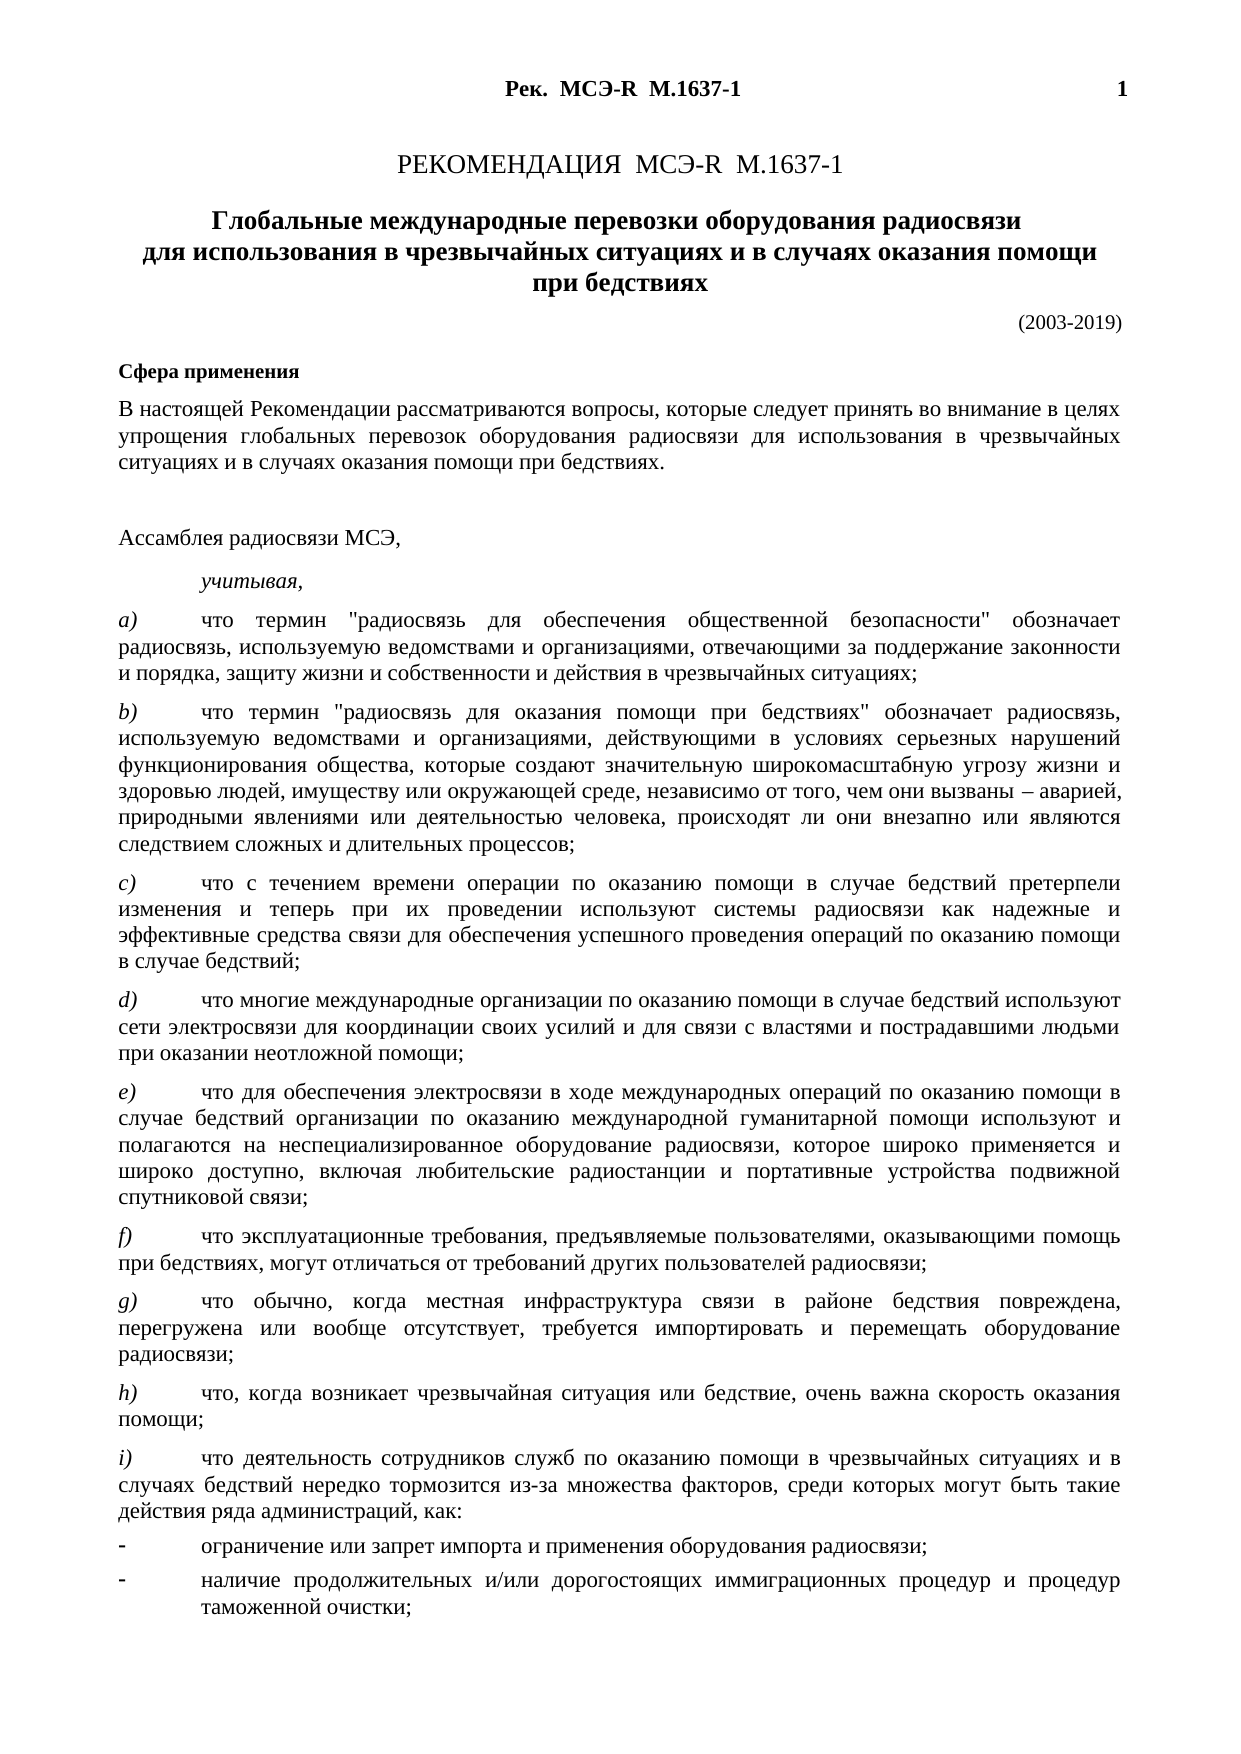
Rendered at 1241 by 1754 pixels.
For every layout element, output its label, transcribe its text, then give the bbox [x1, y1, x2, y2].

text ограничение или запрет импорта и применения оборудования радиосвязи; [118, 1532, 1122, 1558]
subtitle Сфера применения [118, 359, 1122, 383]
text i) что деятельность сотрудников служб по оказанию помощи в чрезвычайных ситуациях и в случаях бедствий нередко тормозится из-за множества факторов, среди которых могут быть такие действия ряда администраций, как: [118, 1444, 1122, 1523]
text учитывая, [201, 567, 1122, 594]
title Глобальные международные перевозки оборудования радиосвязи для использования в чрезвычайных ситуациях и в случаях оказания помощи при бедствиях [118, 204, 1122, 297]
text d) что многие международные организации по оказанию помощи в случае бедствий используют сети электросвязи для координации своих усилий и для связи с властями и пострадавшими людьми при оказании неотложной помощи; [118, 986, 1122, 1066]
title Ассамблея радиосвязи МСЭ, [118, 524, 1122, 551]
text e) что для обеспечения электросвязи в ходе международных операций по оказанию помощи в случае бедствий организации по оказанию международной гуманитарной помощи используют и полагаются на неспециализированное оборудование радиосвязи, которое широко применяется и широко доступно, включая любительские радиостанции и портативные устройства подвижной спутниковой связи; [118, 1078, 1122, 1210]
text h) что, когда возникает чрезвычайная ситуация или бедствие, очень важна скорость оказания помощи; [118, 1379, 1122, 1432]
text g) что обычно, когда местная инфраструктура связи в районе бедствия повреждена, перегружена или вообще отсутствует, требуется импортировать и перемещать оборудование радиосвязи; [118, 1287, 1122, 1367]
text наличие продолжительных и/или дорогостоящих иммиграционных процедур и процедур таможенной очистки; [118, 1566, 1122, 1619]
text f) что эксплуатационные требования, предъявляемые пользователями, оказывающими помощь при бедствиях, могут отличаться от требований других пользователей радиосвязи; [118, 1222, 1122, 1275]
text a) что термин "радиосвязь для обеспечения общественной безопасности" обозначает радиосвязь, используемую ведомствами и организациями, отвечающими за поддержание законности и порядка, защиту жизни и собственности и действия в чрезвычайных ситуациях; [118, 606, 1122, 685]
text (2003-2019) [118, 310, 1122, 334]
text РЕКОМЕНДАЦИЯ МСЭ-R M.1637-1 [118, 148, 1122, 179]
text c) что с течением времени операции по оказанию помощи в случае бедствий претерпели изменения и теперь при их проведении используют системы радиосвязи как надежные и эффективные средства связи для обеспечения успешного проведения операций по оказанию помощи в случае бедствий; [118, 868, 1122, 974]
text b) что термин "радиосвязь для оказания помощи при бедствиях" обозначает радиосвязь, используемую ведомствами и организациями, действующими в условиях серьезных нарушений функционирования общества, которые создают значительную широкомасштабную угрозу жизни и здоровью людей, имуществу или окружающей среде, независимо от того, чем они вызваны – аварией, природными явлениями или деятельностью человека, происходят ли они внезапно или являются следствием сложных и длительных процессов; [118, 698, 1122, 856]
text В настоящей Рекомендации рассматриваются вопросы, которые следует принять во внимание в целях упрощения глобальных перевозок оборудования радиосвязи для использования в чрезвычайных ситуациях и в случаях оказания помощи при бедствиях. [118, 395, 1122, 474]
